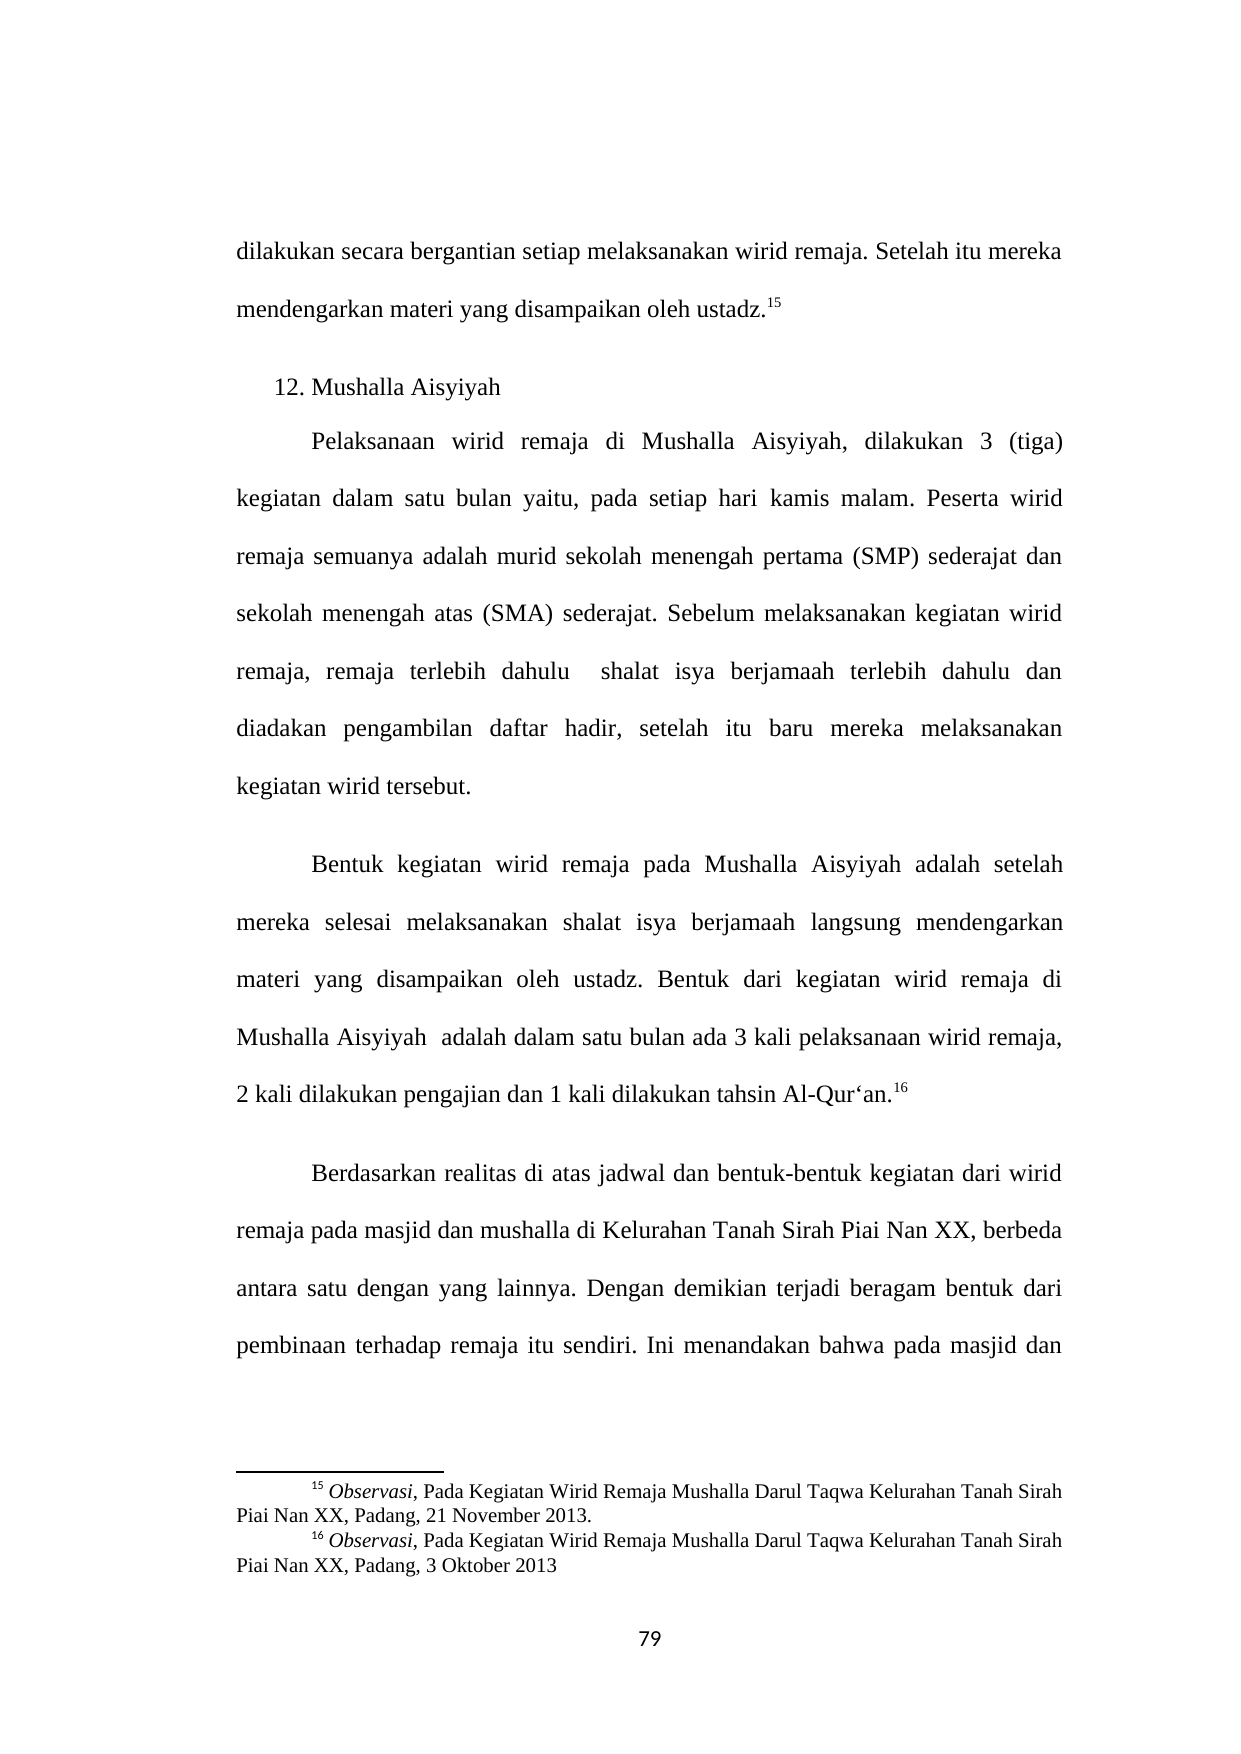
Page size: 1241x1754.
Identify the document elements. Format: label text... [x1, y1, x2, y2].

text Pelaksanaan wirid remaja di Mushalla Aisyiyah, dilakukan 3 (tiga) kegiatan dalam satu bulan yaitu, pada setiap hari kamis malam. Peserta wirid remaja semuanya adalah murid sekolah menengah pertama (SMP) sederajat dan sekolah menengah atas (SMA) sederajat. Sebelum melaksanakan kegiatan wirid remaja, remaja terlebih dahulu shalat isya berjamaah terlebih dahulu dan diadakan pengambilan daftar hadir, setelah itu baru mereka melaksanakan kegiatan wirid tersebut. [236, 426, 1063, 800]
text Bentuk kegiatan wirid remaja pada Mushalla Aisyiyah adalah setelah mereka selesai melaksanakan shalat isya berjamaah langsung mendengarkan materi yang disampaikan oleh ustadz. Bentuk dari kegiatan wirid remaja di Mushalla Aisyiyah adalah dalam satu bulan ada 3 kali pelaksanaan wirid remaja, 2 kali dilakukan pengajian dan 1 kali dilakukan tahsin Al-Qur‘an. [236, 849, 1063, 1108]
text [236, 236, 1063, 322]
list Mushalla Aisyiyah [274, 372, 1063, 401]
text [236, 1158, 1063, 1359]
